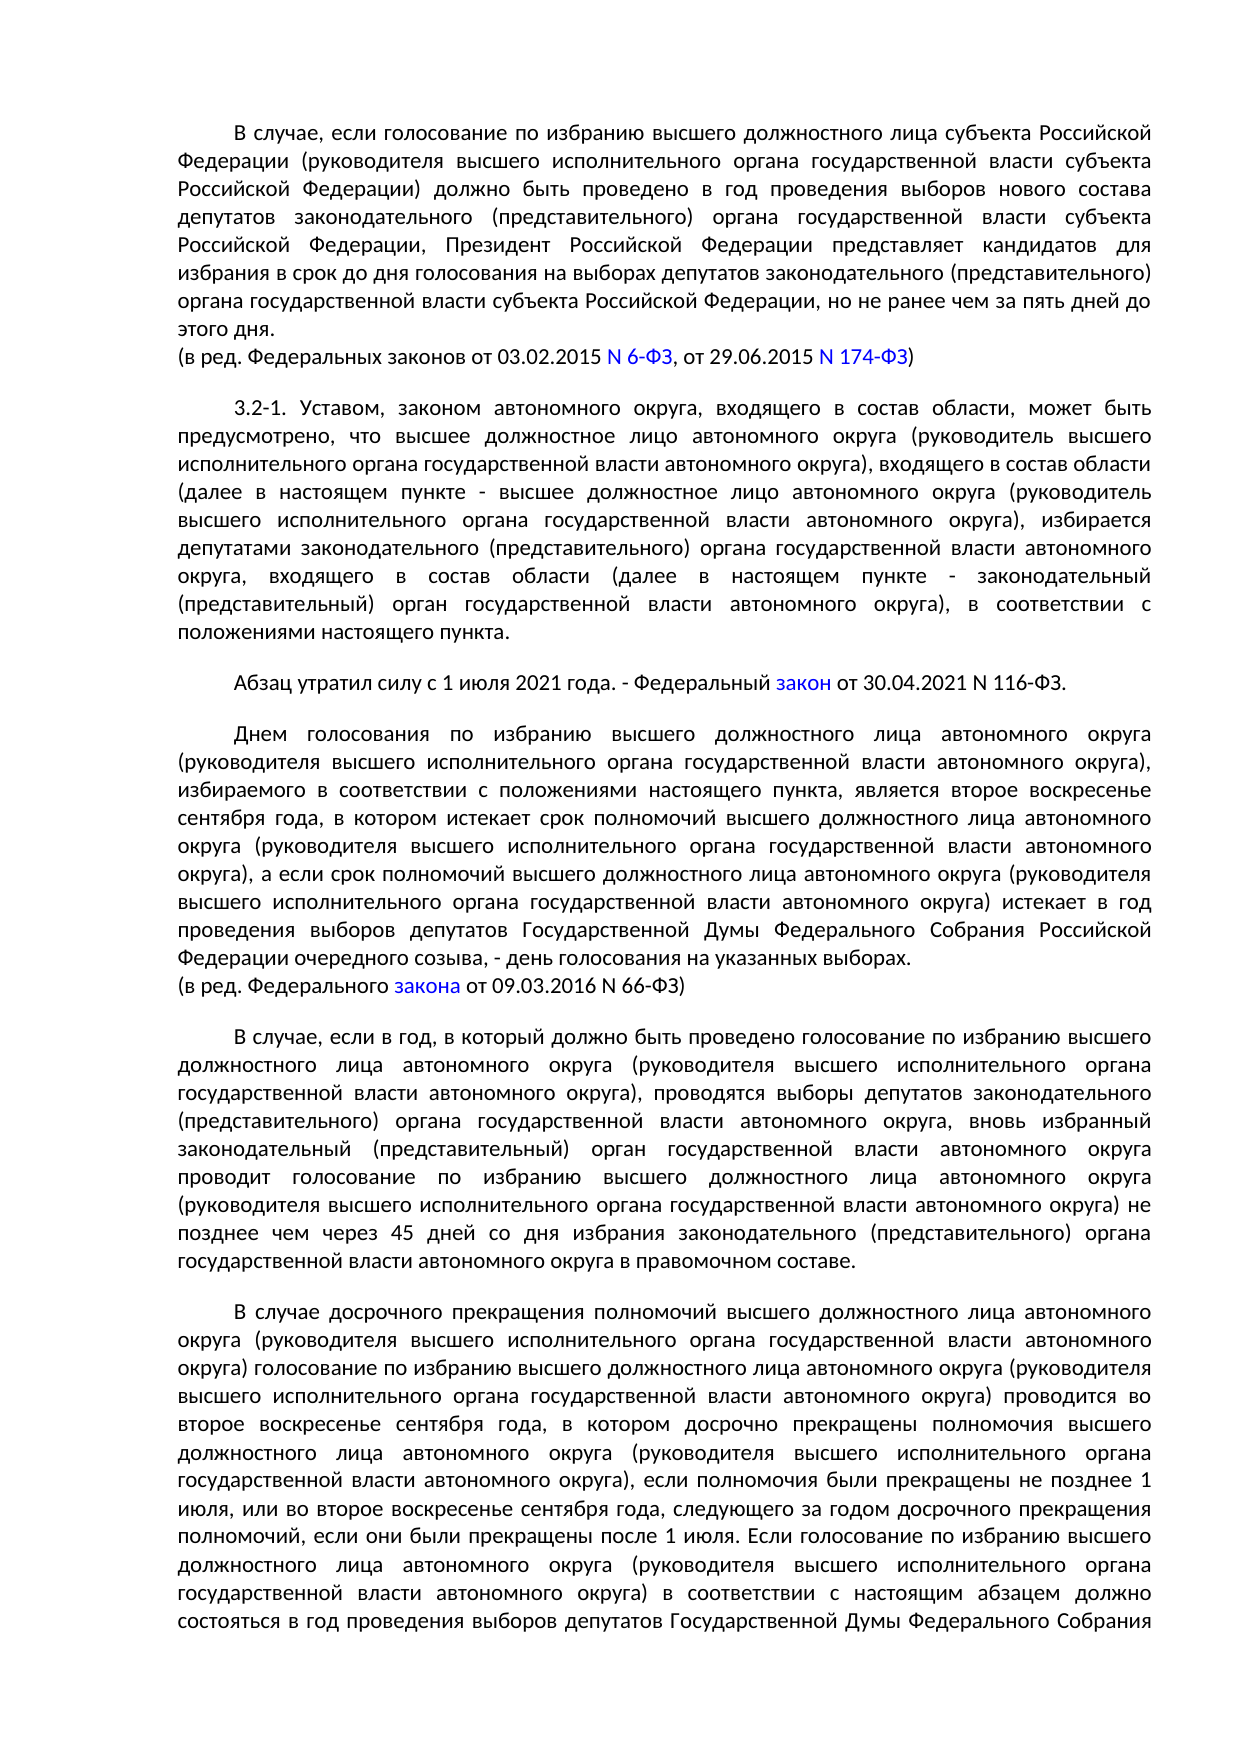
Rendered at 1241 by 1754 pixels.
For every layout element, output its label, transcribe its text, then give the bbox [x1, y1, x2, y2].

text В случае, если голосование по избранию высшего должностного лица субъекта Российской Федерации (руководителя высшего исполнительного органа государственной власти субъекта Российской Федерации) должно быть проведено в год проведения выборов нового состава депутатов законодательного (представительного) органа государственной власти субъекта Российской Федерации, Президент Российской Федерации представляет кандидатов для избрания в срок до дня голосования на выборах депутатов законодательного (представительного) органа государственной власти субъекта Российской Федерации, но не ранее чем за пять дней до этого дня. [177, 118, 1152, 342]
text (в ред. Федеральных законов от 03.02.2015 N 6-ФЗ, от 29.06.2015 N 174-ФЗ) [177, 342, 1152, 370]
text Абзац утратил силу с 1 июля 2021 года. - Федеральный закон от 30.04.2021 N 116-ФЗ. [177, 668, 1152, 696]
text В случае, если в год, в который должно быть проведено голосование по избранию высшего должностного лица автономного округа (руководителя высшего исполнительного органа государственной власти автономного округа), проводятся выборы депутатов законодательного (представительного) органа государственной власти автономного округа, вновь избранный законодательный (представительный) орган государственной власти автономного округа проводит голосование по избранию высшего должностного лица автономного округа (руководителя высшего исполнительного органа государственной власти автономного округа) не позднее чем через 45 дней со дня избрания законодательного (представительного) органа государственной власти автономного округа в правомочном составе. [177, 1022, 1152, 1274]
text (в ред. Федерального закона от 09.03.2016 N 66-ФЗ) [177, 971, 1152, 999]
text Днем голосования по избранию высшего должностного лица автономного округа (руководителя высшего исполнительного органа государственной власти автономного округа), избираемого в соответствии с положениями настоящего пункта, является второе воскресенье сентября года, в котором истекает срок полномочий высшего должностного лица автономного округа (руководителя высшего исполнительного органа государственной власти автономного округа), а если срок полномочий высшего должностного лица автономного округа (руководителя высшего исполнительного органа государственной власти автономного округа) истекает в год проведения выборов депутатов Государственной Думы Федерального Собрания Российской Федерации очередного созыва, - день голосования на указанных выборах. [177, 719, 1152, 971]
text 3.2-1. Уставом, законом автономного округа, входящего в состав области, может быть предусмотрено, что высшее должностное лицо автономного округа (руководитель высшего исполнительного органа государственной власти автономного округа), входящего в состав области (далее в настоящем пункте - высшее должностное лицо автономного округа (руководитель высшего исполнительного органа государственной власти автономного округа), избирается депутатами законодательного (представительного) органа государственной власти автономного округа, входящего в состав области (далее в настоящем пункте - законодательный (представительный) орган государственной власти автономного округа), в соответствии с положениями настоящего пункта. [177, 393, 1152, 645]
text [177, 1297, 1152, 1634]
